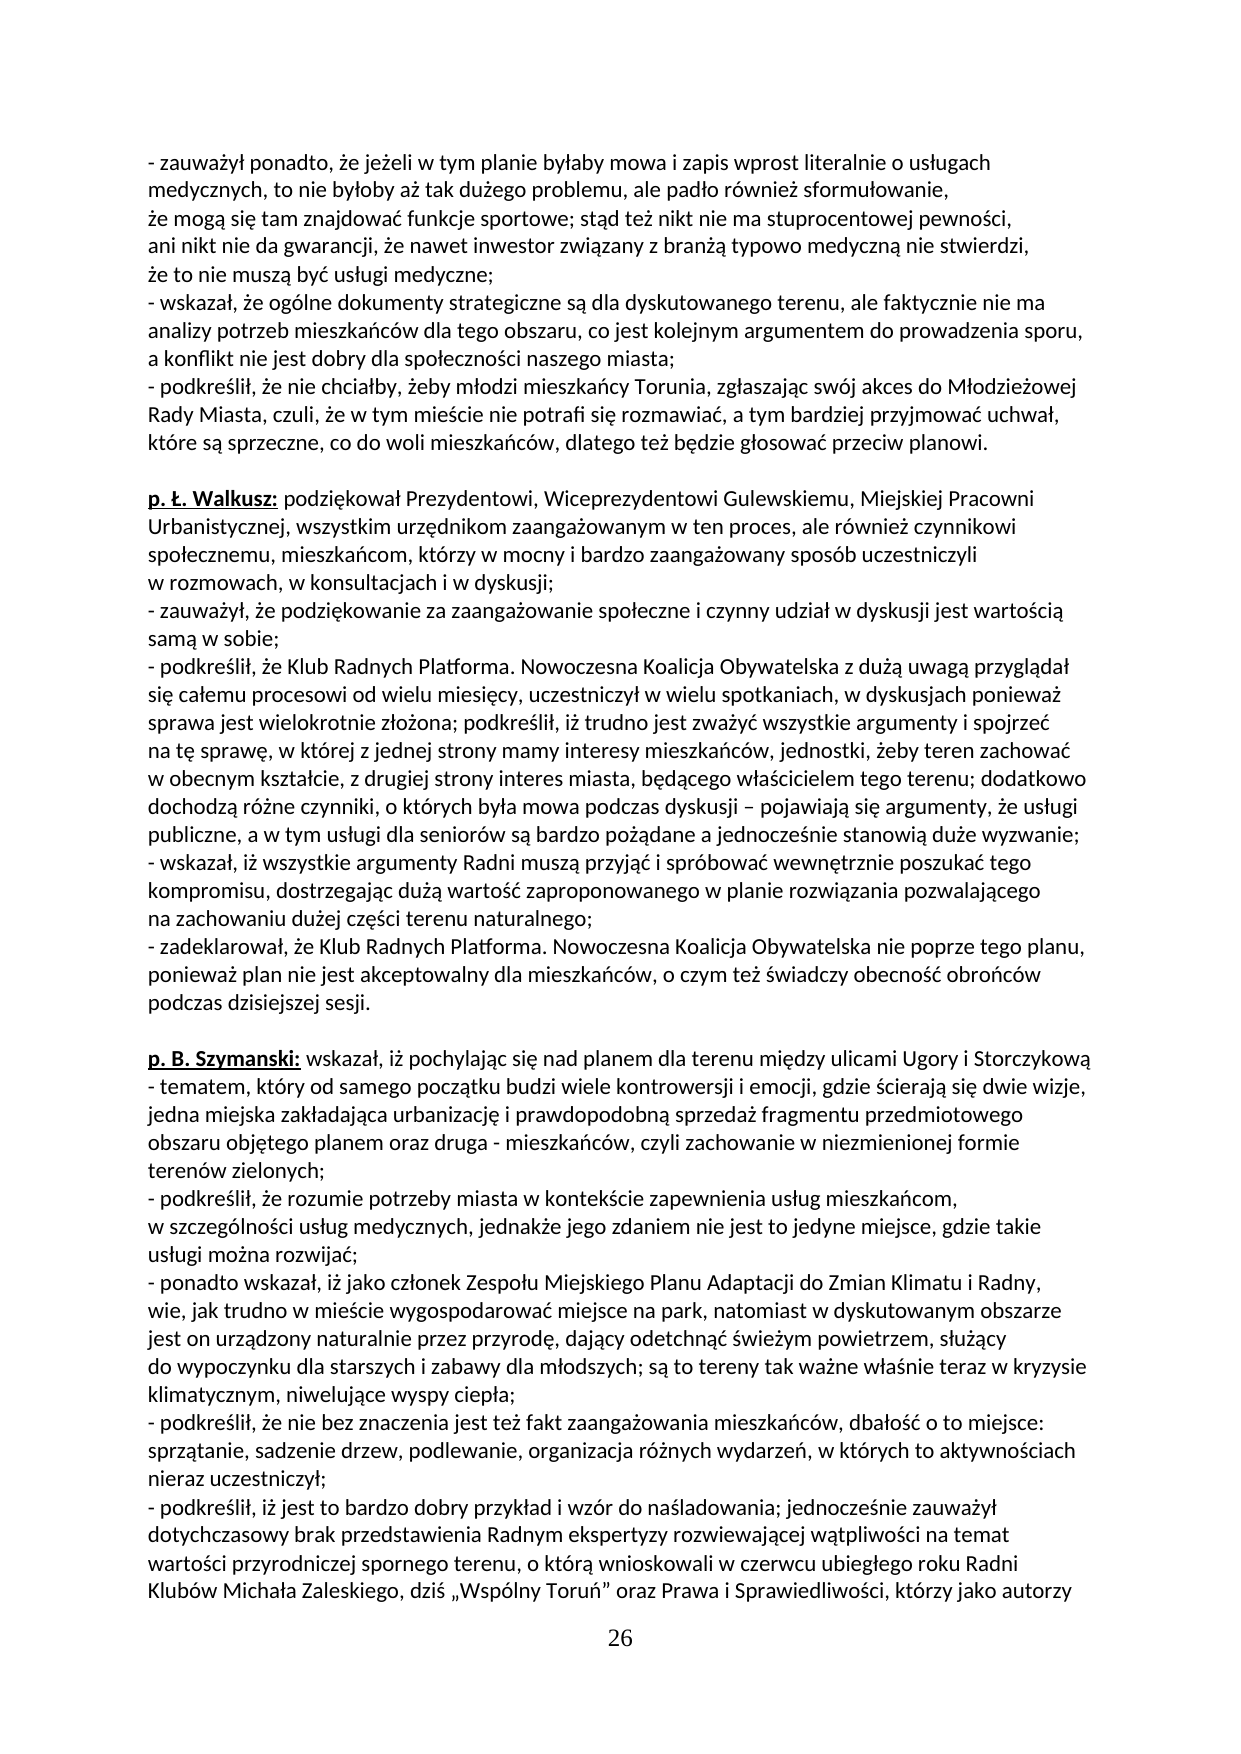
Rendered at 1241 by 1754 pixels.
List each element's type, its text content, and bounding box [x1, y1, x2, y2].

text - podkreślił, że nie bez znaczenia jest też fakt zaangażowania mieszkańców, dbałość o to miejsce: sprzątanie, sadzenie drzew, podlewanie, organizacja różnych wydarzeń, w których to aktywnościach nieraz uczestniczył; [148, 1408, 1093, 1493]
text p. B. Szymanski: wskazał, iż pochylając się nad planem dla terenu między ulicami Ugory i Storczykową - tematem, który od samego początku budzi wiele kontrowersji i emocji, gdzie ścierają się dwie wizje, jedna miejska zakładająca urbanizację i prawdopodobną sprzedaż fragmentu przedmiotowego obszaru objętego planem oraz druga - mieszkańców, czyli zachowanie w niezmienionej formie terenów zielonych; [148, 1044, 1093, 1184]
text - podkreślił, że nie chciałby, żeby młodzi mieszkańcy Torunia, zgłaszając swój akces do Młodzieżowej Rady Miasta, czuli, że w tym mieście nie potrafi się rozmawiać, a tym bardziej przyjmować uchwał, które są sprzeczne, co do woli mieszkańców, dlatego też będzie głosować przeciw planowi. [148, 372, 1093, 456]
text - zauważył ponadto, że jeżeli w tym planie byłaby mowa i zapis wprost literalnie o usługach medycznych, to nie byłoby aż tak dużego problemu, ale padło również sformułowanie, że mogą się tam znajdować funkcje sportowe; stąd też nikt nie ma stuprocentowej pewności, ani nikt nie da gwarancji, że nawet inwestor związany z branżą typowo medyczną nie stwierdzi, że to nie muszą być usługi medyczne; [148, 148, 1093, 288]
text - podkreślił, że rozumie potrzeby miasta w kontekście zapewnienia usług mieszkańcom, w szczególności usług medycznych, jednakże jego zdaniem nie jest to jedyne miejsce, gdzie takie usługi można rozwijać; [148, 1184, 1093, 1268]
text - wskazał, że ogólne dokumenty strategiczne są dla dyskutowanego terenu, ale faktycznie nie ma analizy potrzeb mieszkańców dla tego obszaru, co jest kolejnym argumentem do prowadzenia sporu, a konflikt nie jest dobry dla społeczności naszego miasta; [148, 288, 1093, 372]
text p. Ł. Walkusz: podziękował Prezydentowi, Wiceprezydentowi Gulewskiemu, Miejskiej Pracowni Urbanistycznej, wszystkim urzędnikom zaangażowanym w ten proces, ale również czynnikowi społecznemu, mieszkańcom, którzy w mocny i bardzo zaangażowany sposób uczestniczyli w rozmowach, w konsultacjach i w dyskusji; [148, 484, 1093, 596]
text - zadeklarował, że Klub Radnych Platforma. Nowoczesna Koalicja Obywatelska nie poprze tego planu, ponieważ plan nie jest akceptowalny dla mieszkańców, o czym też świadczy obecność obrońców podczas dzisiejszej sesji. [148, 932, 1093, 1016]
text - podkreślił, że Klub Radnych Platforma. Nowoczesna Koalicja Obywatelska z dużą uwagą przyglądał się całemu procesowi od wielu miesięcy, uczestniczył w wielu spotkaniach, w dyskusjach ponieważ sprawa jest wielokrotnie złożona; podkreślił, iż trudno jest zważyć wszystkie argumenty i spojrzeć na tę sprawę, w której z jednej strony mamy interesy mieszkańców, jednostki, żeby teren zachować w obecnym kształcie, z drugiej strony interes miasta, będącego właścicielem tego terenu; dodatkowo dochodzą różne czynniki, o których była mowa podczas dyskusji – pojawiają się argumenty, że usługi publiczne, a w tym usługi dla seniorów są bardzo pożądane a jednocześnie stanowią duże wyzwanie; [148, 652, 1093, 848]
text - ponadto wskazał, iż jako członek Zespołu Miejskiego Planu Adaptacji do Zmian Klimatu i Radny, wie, jak trudno w mieście wygospodarować miejsce na park, natomiast w dyskutowanym obszarze jest on urządzony naturalnie przez przyrodę, dający odetchnąć świeżym powietrzem, służący do wypoczynku dla starszych i zabawy dla młodszych; są to tereny tak ważne właśnie teraz w kryzysie klimatycznym, niwelujące wyspy ciepła; [148, 1268, 1093, 1408]
text - wskazał, iż wszystkie argumenty Radni muszą przyjąć i spróbować wewnętrznie poszukać tego kompromisu, dostrzegając dużą wartość zaproponowanego w planie rozwiązania pozwalającego na zachowaniu dużej części terenu naturalnego; [148, 848, 1093, 932]
text - zauważył, że podziękowanie za zaangażowanie społeczne i czynny udział w dyskusji jest wartością samą w sobie; [148, 596, 1093, 652]
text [148, 1493, 1093, 1605]
